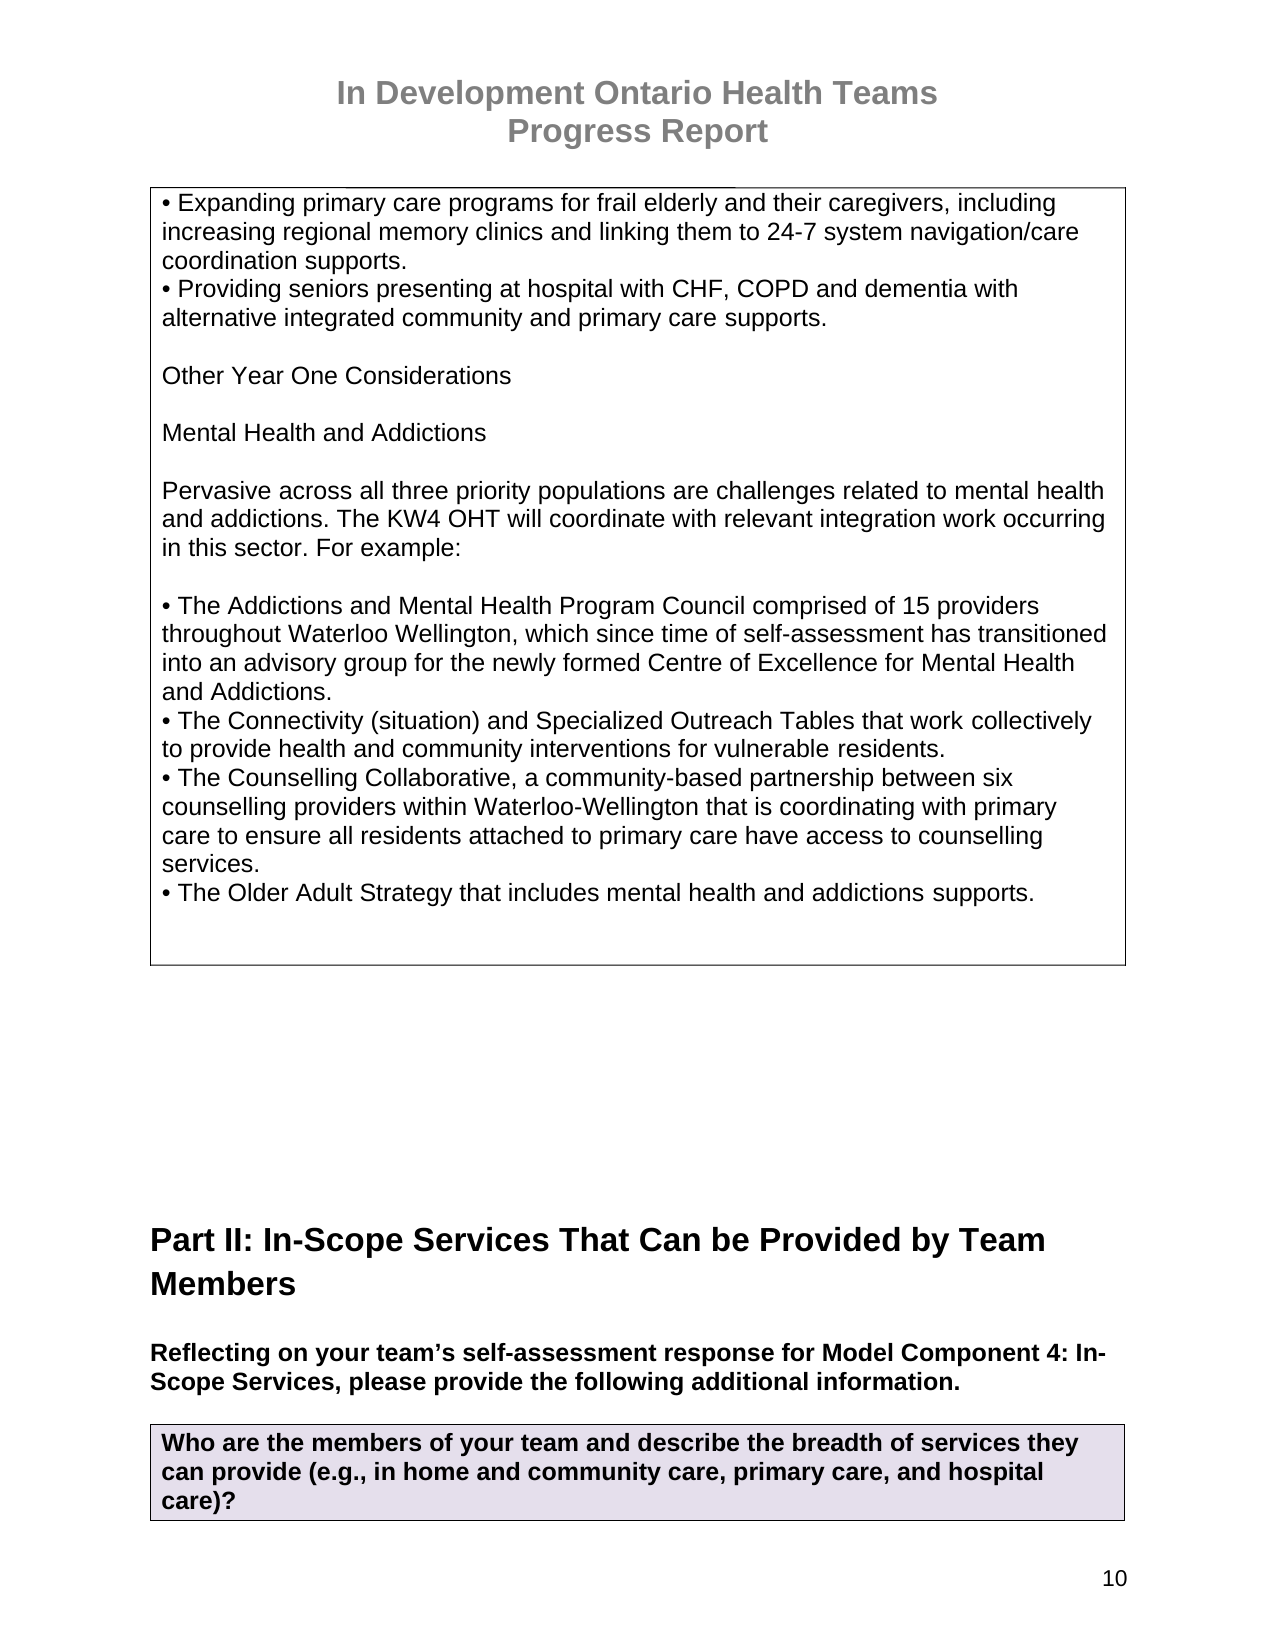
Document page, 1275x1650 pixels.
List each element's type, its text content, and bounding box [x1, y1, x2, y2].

list The Counselling Collaborative, a community-based partnership between six counselling providers within Waterloo-Wellington that is coordinating with primary care to ensure all residents attached to primary care have access to counselling services. [162, 763, 1058, 878]
list The Connectivity (situation) and Specialized Outreach Tables that work collectively to provide health and community interventions for vulnerable residents. [162, 706, 1092, 763]
list Providing seniors presenting at hospital with CHF, COPD and dementia with alternative integrated community and primary care supports. [162, 274, 1020, 332]
text Reflecting on your team’s self-assessment response for Model Component 4: In- Scope Services, please provide the following additional information. [150, 1338, 1109, 1395]
text Pervasive across all three priority populations are challenges related to mental health and addictions. The KW4 OHT will coordinate with relevant integration work occurring in this sector. For example: [162, 476, 1107, 562]
text Other Year One Considerations Mental Health and Addictions [162, 361, 514, 447]
list Expanding primary care programs for frail elderly and their caregivers, including increasing regional memory clinics and linking them to 24-7 system navigation/care coordination supports. [162, 188, 1081, 274]
text Part II: In-Scope Services That Can be Provided by Team Members [150, 1220, 1049, 1303]
list The Addictions and Mental Health Program Council comprised of 15 providers throughout Waterloo Wellington, which since time of self-assessment has transitioned into an advisory group for the newly formed Centre of Excellence for Mental Health and Addictions. [162, 591, 1109, 706]
list The Older Adult Strategy that includes mental health and addictions supports. [162, 878, 1181, 907]
